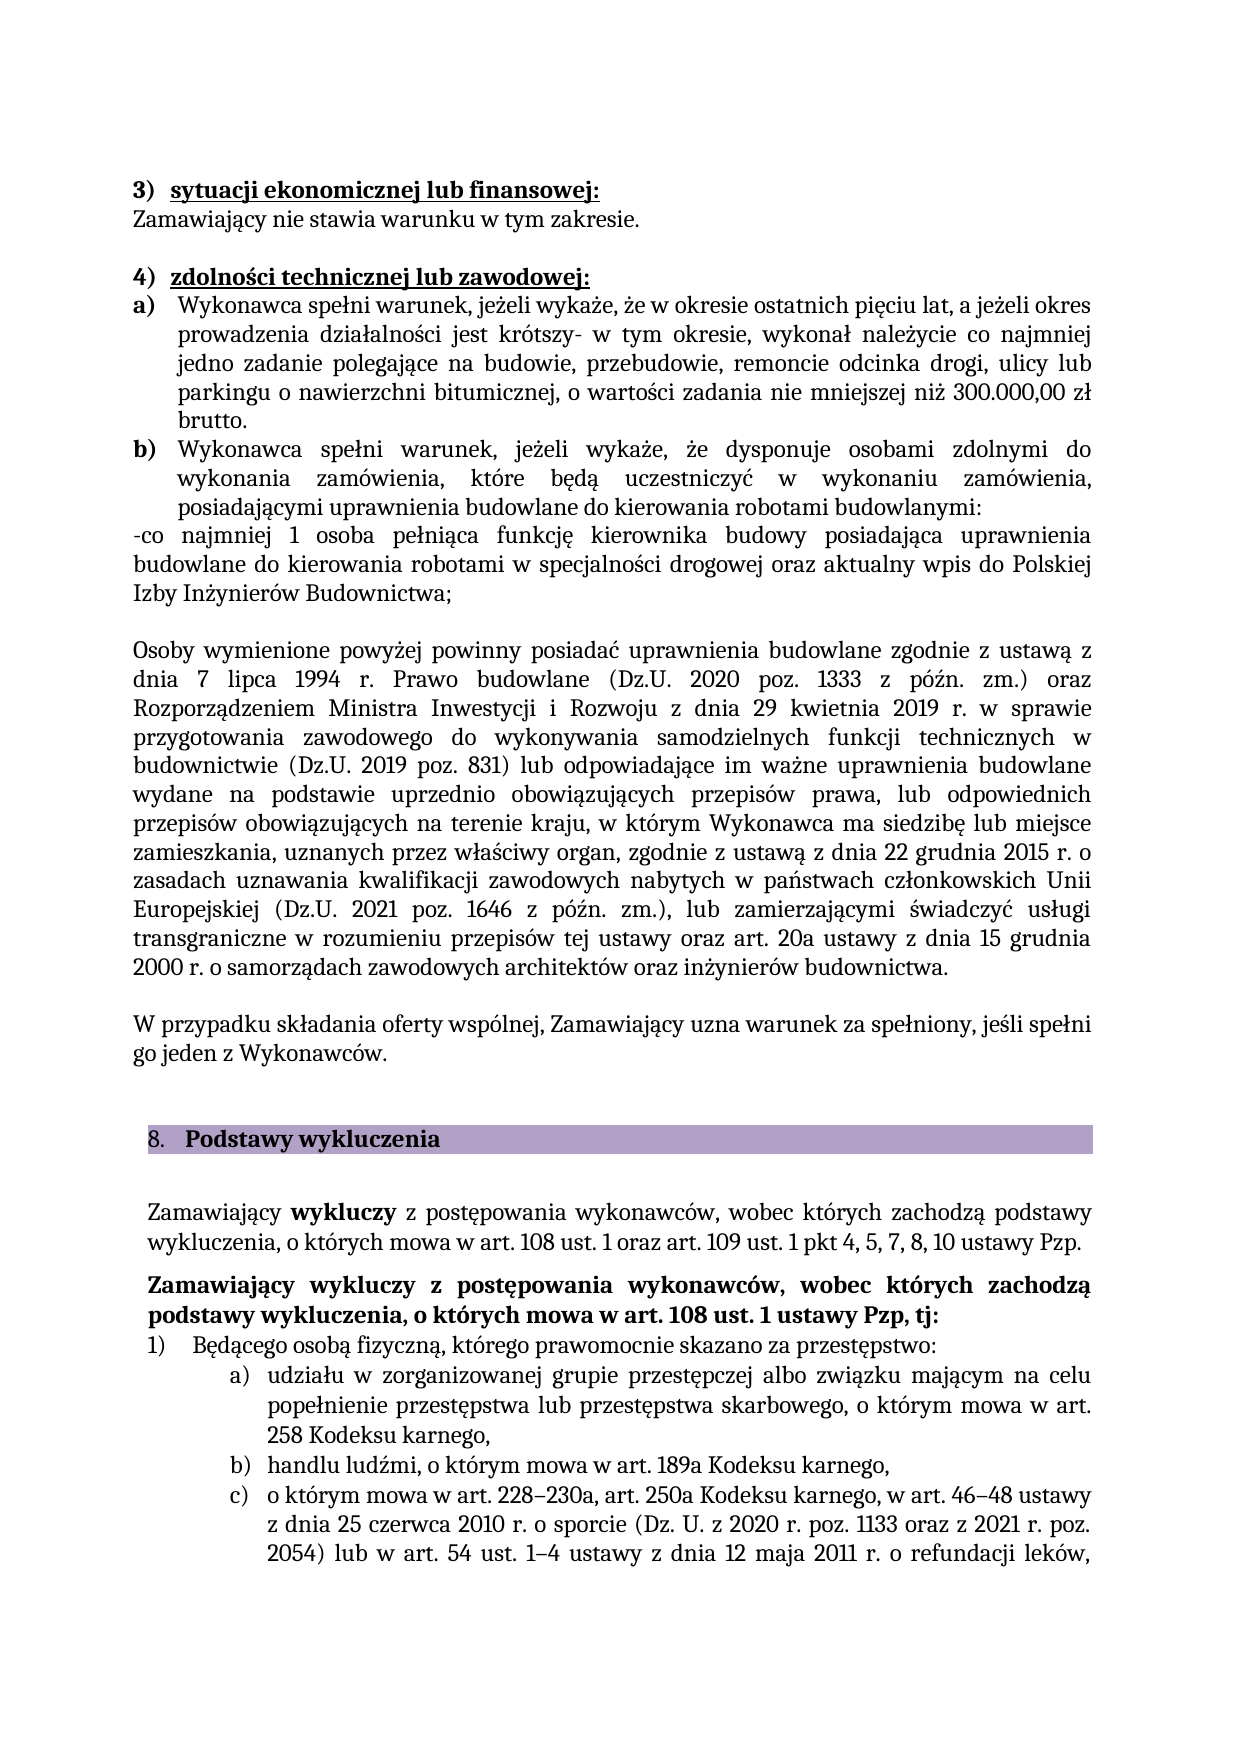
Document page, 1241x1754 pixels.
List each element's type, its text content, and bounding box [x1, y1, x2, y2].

text Zamawiający wykluczy z postępowania wykonawców, wobec których zachodzą podstawy wykluczenia, o których mowa w art. 108 ust. 1 oraz art. 109 ust. 1 pkt 4, 5, 7, 8, 10 ustawy Pzp. [148, 1168, 1093, 1257]
list Będącego osobą fizyczną, którego prawomocnie skazano za przestępstwo: [148, 1331, 1093, 1359]
list handlu ludźmi, o którym mowa w art. 189a Kodeksu karnego, [229, 1451, 1093, 1480]
list sytuacji ekonomicznej lub finansowej: [133, 176, 1093, 205]
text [133, 205, 1093, 234]
text Zamawiający wykluczy z postępowania wykonawców, wobec których zachodzą podstawy wykluczenia, o których mowa w art. 108 ust. 1 ustawy Pzp, tj: [148, 1271, 1093, 1329]
text -co najmniej 1 osoba pełniąca funkcję kierownika budowy posiadająca uprawnienia budowlane do kierowania robotami w specjalności drogowej oraz aktualny wpis do Polskiej Izby Inżynierów Budownictwa; [133, 521, 1093, 608]
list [229, 1481, 1093, 1567]
list udziału w zorganizowanej grupie przestępczej albo związku mającym na celu popełnienie przestępstwa lub przestępstwa skarbowego, o którym mowa w art. 258 Kodeksu karnego, [229, 1361, 1093, 1450]
text Osoby wymienione powyżej powinny posiadać uprawnienia budowlane zgodnie z ustawą z dnia 7 lipca 1994 r. Prawo budowlane (Dz.U. 2020 poz. 1333 z późn. zm.) oraz Rozporządzeniem Ministra Inwestycji i Rozwoju z dnia 29 kwietnia 2019 r. w sprawie przygotowania zawodowego do wykonywania samodzielnych funkcji technicznych w budownictwie (Dz.U. 2019 poz. 831) lub odpowiadające im ważne uprawnienia budowlane wydane na podstawie uprzednio obowiązujących przepisów prawa, lub odpowiednich przepisów obowiązujących na terenie kraju, w którym Wykonawca ma siedzibę lub miejsce zamieszkania, uznanych przez właściwy organ, zgodnie z ustawą z dnia 22 grudnia 2015 r. o zasadach uznawania kwalifikacji zawodowych nabytych w państwach członkowskich Unii Europejskiej (Dz.U. 2021 poz. 1646 z późn. zm.), lub zamierzającymi świadczyć usługi transgraniczne w rozumieniu przepisów tej ustawy oraz art. 20a ustawy z dnia 15 grudnia 2000 r. o samorządach zawodowych architektów oraz inżynierów budownictwa. [133, 636, 1093, 981]
list zdolności technicznej lub zawodowej: [133, 263, 1093, 291]
text W przypadku składania oferty wspólnej, Zamawiający uzna warunek za spełniony, jeśli spełni go jeden z Wykonawców. [133, 1010, 1093, 1068]
list Podstawy wykluczenia [148, 1125, 1093, 1154]
list Wykonawca spełni warunek, jeżeli wykaże, że w okresie ostatnich pięciu lat, a jeżeli okres prowadzenia działalności jest krótszy- w tym okresie, wykonał należycie co najmniej jedno zadanie polegające na budowie, przebudowie, remoncie odcinka drogi, ulicy lub parkingu o nawierzchni bitumicznej, o wartości zadania nie mniejszej niż 300.000,00 zł brutto. [133, 291, 1093, 435]
list Wykonawca spełni warunek, jeżeli wykaże, że dysponuje osobami zdolnymi do wykonania zamówienia, które będą uczestniczyć w wykonaniu zamówienia, posiadającymi uprawnienia budowlane do kierowania robotami budowlanymi: [133, 435, 1093, 521]
